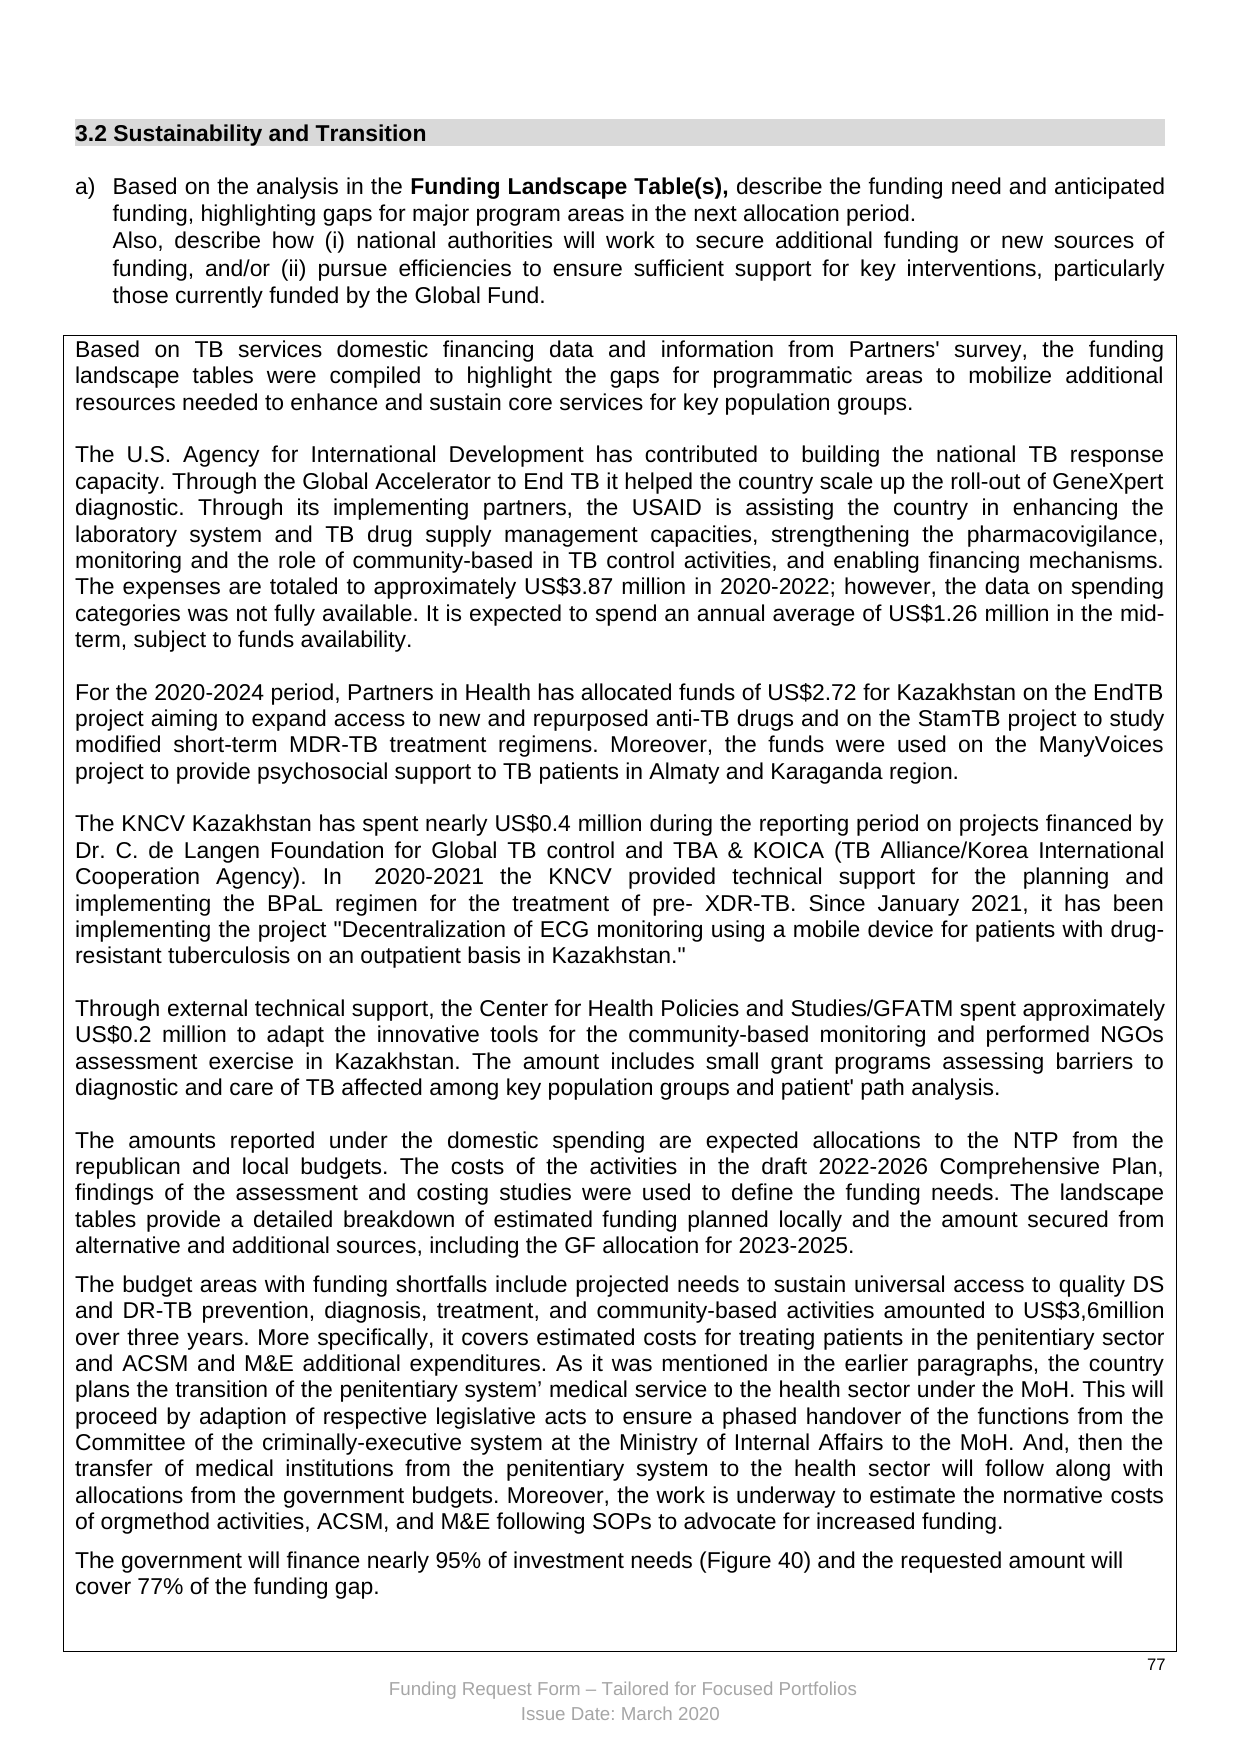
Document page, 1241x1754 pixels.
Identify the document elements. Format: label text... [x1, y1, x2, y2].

text 3.2 Sustainability and Transition [75, 119, 1165, 146]
list Based on the analysis in the Funding Landscape Table(s), describe the funding need and anticipated funding, highlighting gaps for major program areas in the next allocation period. [75, 172, 1165, 227]
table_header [64, 336, 1176, 1651]
list Also, describe how (i) national authorities will work to secure additional funding or new sources of funding, and/or (ii) pursue efficiencies to ensure sufficient support for key interventions, particularly those currently funded by the Global Fund. [112, 227, 1165, 308]
